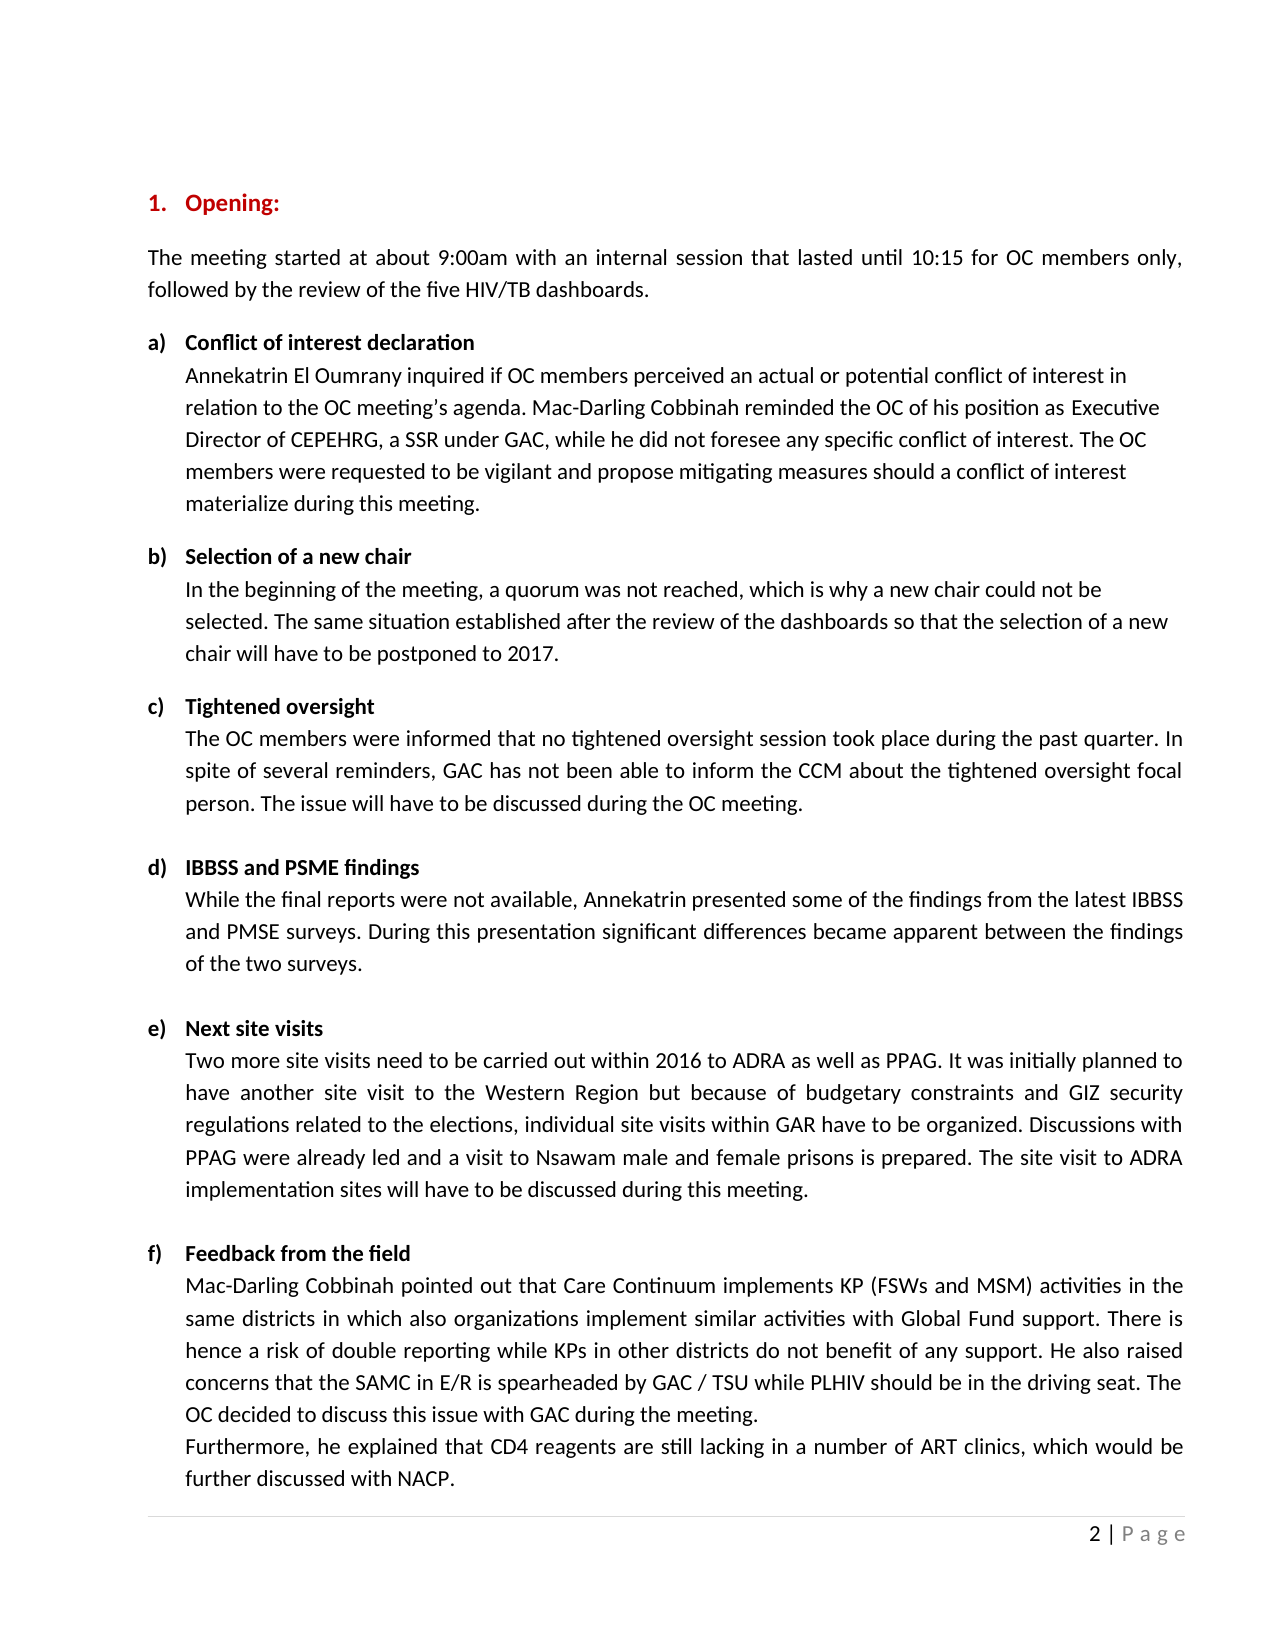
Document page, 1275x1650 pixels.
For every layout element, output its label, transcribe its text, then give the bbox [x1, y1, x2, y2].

list Next site visits [148, 1014, 1185, 1042]
text In the beginning of the meeting, a quorum was not reached, which is why a new chair could not be selected. The same situation established after the review of the dashboards so that the selection of a new chair will have to be postponed to 2017. [185, 575, 1185, 667]
list IBBSS and PSME findings [148, 853, 1185, 881]
text Furthermore, he explained that CD4 reagents are still lacking in a number of ART clinics, which would be further discussed with NACP. [185, 1432, 1185, 1493]
text Annekatrin El Oumrany inquired if OC members perceived an actual or potential conflict of interest in relation to the OC meeting’s agenda. Mac-Darling Cobbinah reminded the OC of his position as Executive Director of CEPEHRG, a SSR under GAC, while he did not foresee any specific conflict of interest. The OC members were requested to be vigilant and propose mitigating measures should a conflict of interest materialize during this meeting. [185, 361, 1185, 517]
list Conflict of interest declaration [148, 328, 1185, 357]
text The meeting started at about 9:00am with an internal session that lasted until 10:15 for OC members only, followed by the review of the five HIV/TB dashboards. [148, 243, 1185, 303]
list Tightened oversight [148, 692, 1185, 720]
list Two more site visits need to be carried out within 2016 to ADRA as well as PPAG. It was initially planned to have another site visit to the Western Region but because of budgetary constraints and GIZ security regulations related to the elections, individual site visits within GAR have to be organized. Discussions with PPAG were already led and a visit to Nsawam male and female prisons is prepared. The site visit to ADRA implementation sites will have to be discussed during this meeting. [185, 1046, 1185, 1203]
list While the final reports were not available, Annekatrin presented some of the findings from the latest IBBSS and PMSE surveys. During this presentation significant differences became apparent between the findings of the two surveys. [185, 885, 1185, 978]
list Opening: [148, 187, 1185, 218]
text Mac-Darling Cobbinah pointed out that Care Continuum implements KP (FSWs and MSM) activities in the same districts in which also organizations implement similar activities with Global Fund support. There is hence a risk of double reporting while KPs in other districts do not benefit of any support. He also raised concerns that the SAMC in E/R is spearheaded by GAC / TSU while PLHIV should be in the driving seat. The OC decided to discuss this issue with GAC during the meeting. [185, 1271, 1185, 1428]
list Selection of a new chair [148, 542, 1185, 571]
list Feedback from the field [148, 1239, 1185, 1267]
list The OC members were informed that no tightened oversight session took place during the past quarter. In spite of several reminders, GAC has not been able to inform the CCM about the tightened oversight focal person. The issue will have to be discussed during the OC meeting. [185, 724, 1185, 817]
